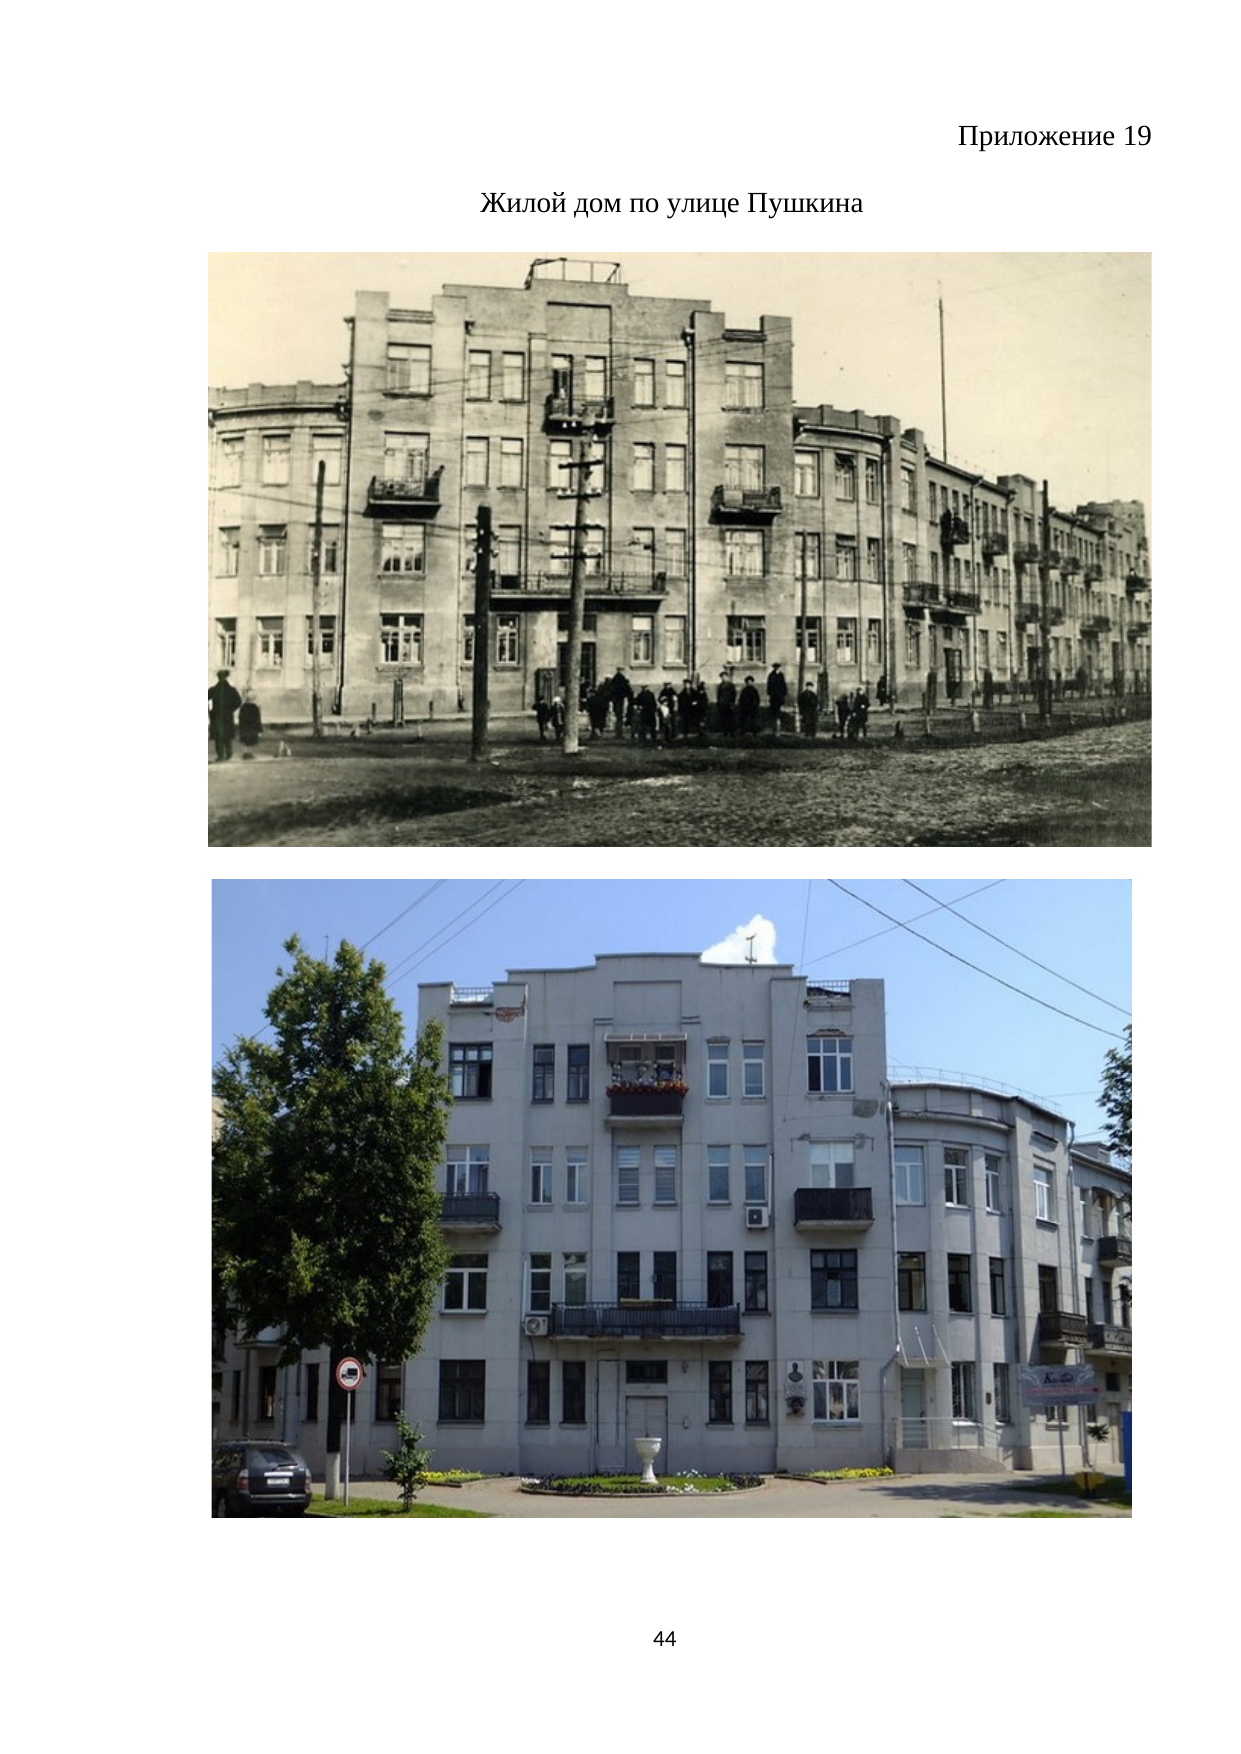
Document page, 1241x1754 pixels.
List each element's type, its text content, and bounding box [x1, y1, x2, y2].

text Жилой дом по улице Пушкина [177, 185, 1152, 219]
picture [208, 252, 1152, 847]
picture [211, 879, 1132, 1518]
text Приложение 19 [177, 118, 1152, 152]
